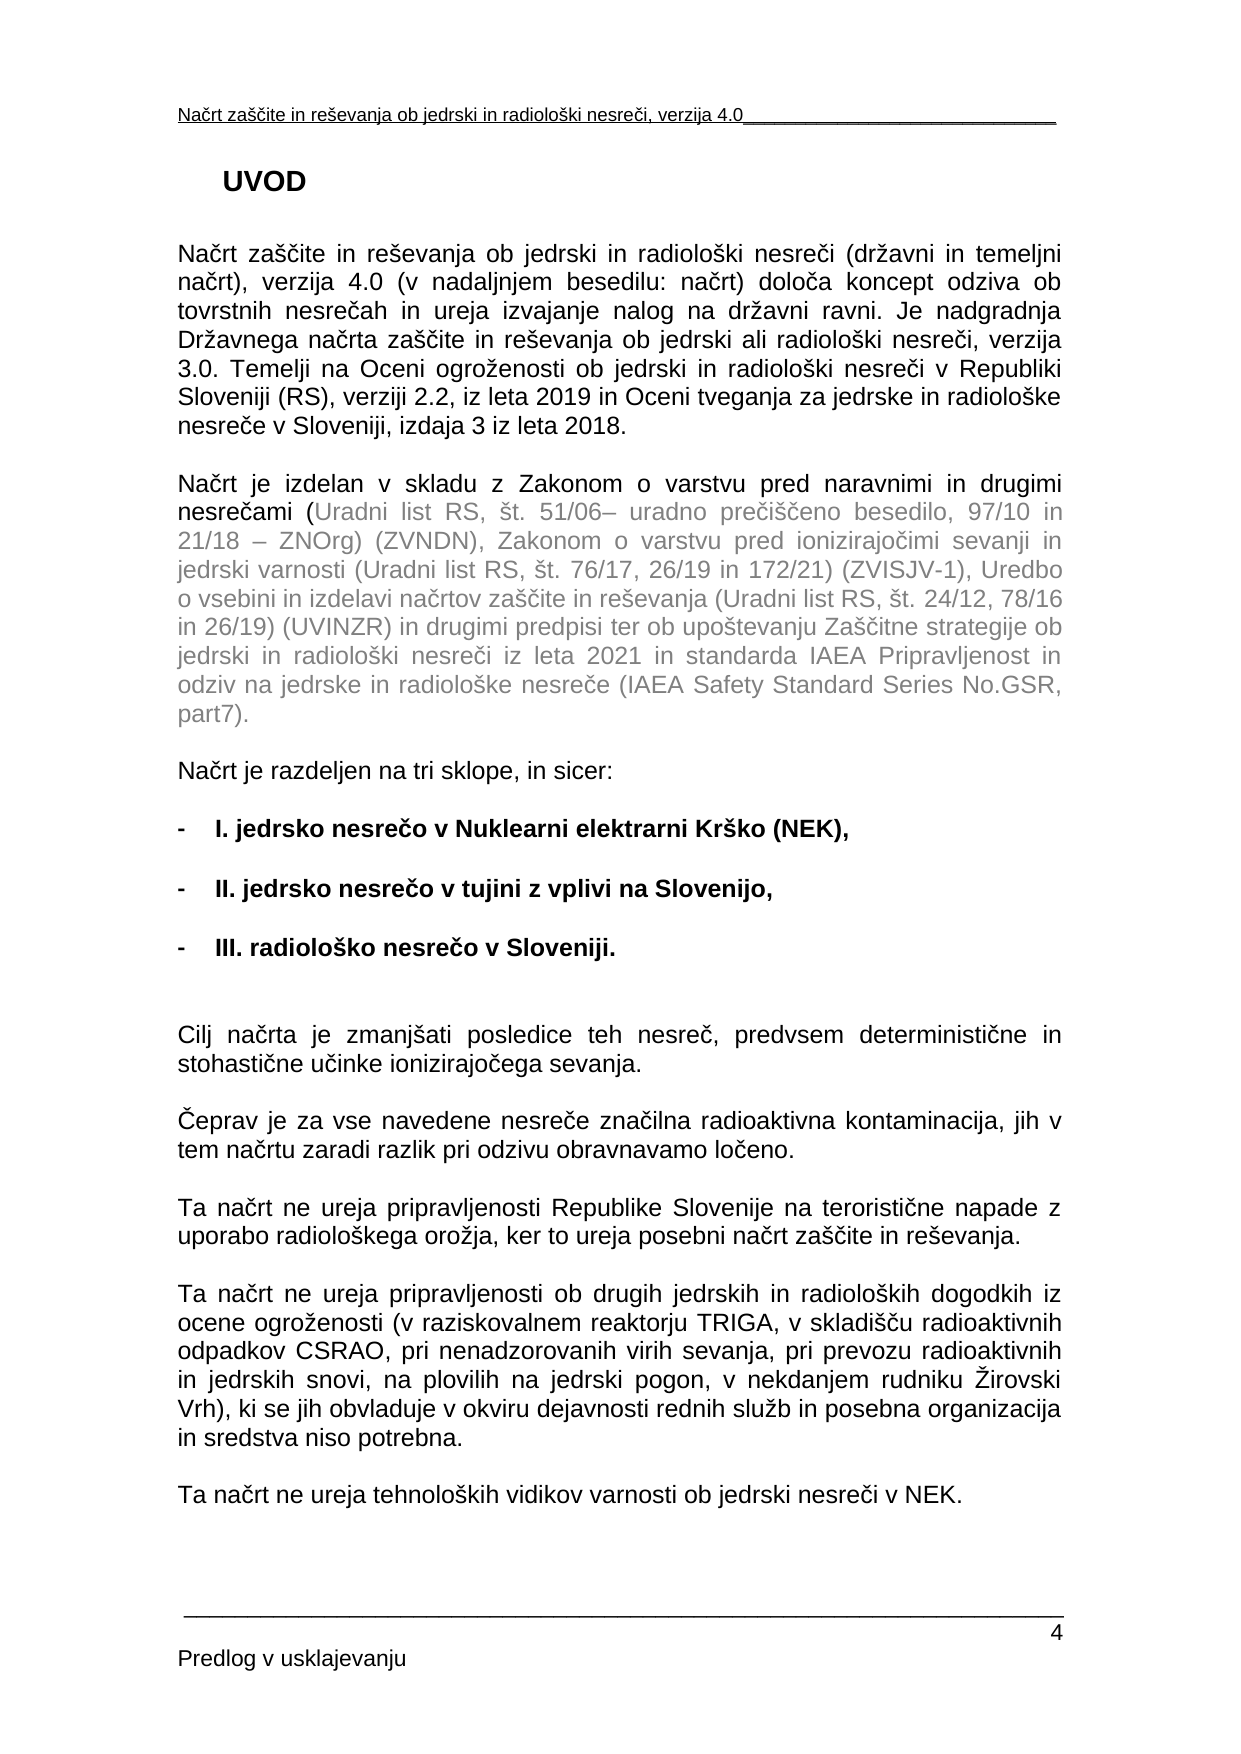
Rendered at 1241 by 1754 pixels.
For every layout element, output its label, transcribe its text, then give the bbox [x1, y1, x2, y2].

subtitle UVOD [222, 164, 1063, 197]
list II. jedrsko nesrečo v tujini z vplivi na Slovenijo, [177, 873, 1063, 903]
text Ta načrt ne ureja tehnoloških vidikov varnosti ob jedrski nesreči v NEK. [177, 1480, 1063, 1509]
text Ta načrt ne ureja pripravljenosti ob drugih jedrskih in radioloških dogodkih iz ocene ogroženosti (v raziskovalnem reaktorju TRIGA, v skladišču radioaktivnih odpadkov CSRAO, pri nenadzorovanih virih sevanja, pri prevozu radioaktivnih in jedrskih snovi, na plovilih na jedrski pogon, v nekdanjem rudniku Žirovski Vrh), ki se jih obvladuje v okviru dejavnosti rednih služb in posebna organizacija in sredstva niso potrebna. [177, 1279, 1063, 1451]
text Načrt je izdelan v skladu z Zakonom o varstvu pred naravnimi in drugimi nesrečami (Uradni list RS, št. 51/06– uradno prečiščeno besedilo, 97/10 in 21/18 – ZNOrg) (ZVNDN), Zakonom o varstvu pred ionizirajočimi sevanji in jedrski varnosti (Uradni list RS, št. 76/17, 26/19 in 172/21) (ZVISJV-1), Uredbo o vsebini in izdelavi načrtov zaščite in reševanja (Uradni list RS, št. 24/12, 78/16 in 26/19) (UVINZR) in drugimi predpisi ter ob upoštevanju Zaščitne strategije ob jedrski in radiološki nesreči iz leta 2021 in standarda IAEA Pripravljenost in odziv na jedrske in radiološke nesreče (IAEA Safety Standard Series No.GSR, part7). [177, 555, 1063, 727]
list Cilj načrta je zmanjšati posledice teh nesreč, predvsem deterministične in stohastične učinke ionizirajočega sevanja. [177, 1020, 1063, 1078]
text Načrt zaščite in reševanja ob jedrski in radiološki nesreči (državni in temeljni načrt), verzija 4.0 (v nadaljnjem besedilu: načrt) določa koncept odziva ob tovrstnih nesrečah in ureja izvajanje nalog na državni ravni. Je nadgradnja Državnega načrta zaščite in reševanja ob jedrski ali radiološki nesreči, verzija 3.0. Temelji na Oceni ogroženosti ob jedrski in radiološki nesreči v Republiki Sloveniji (RS), verziji 2.2, iz leta 2019 in Oceni tveganja za jedrske in radiološke nesreče v Sloveniji, izdaja 3 iz leta 2018. [177, 238, 1063, 440]
text Načrt je razdeljen na tri sklope, in sicer: [177, 756, 1063, 785]
text Čeprav je za vse navedene nesreče značilna radioaktivna kontaminacija, jih v tem načrtu zaradi razlik pri odzivu obravnavamo ločeno. [177, 1106, 1063, 1164]
text Načrt je izdelan v skladu z Zakonom o varstvu pred naravnimi in drugimi nesrečami (Uradni list RS, št. 51/06– uradno prečiščeno besedilo, 97/10 in 21/18 – ZNOrg) (ZVNDN), Zakonom o varstvu pred ionizirajočimi sevanji in jedrski varnosti (Uradni list RS, št. 76/17, 26/19 in 172/21) (ZVISJV-1), Uredbo o vsebini in izdelavi načrtov zaščite in reševanja (Uradni list RS, št. 24/12, 78/16 in 26/19) (UVINZR) in drugimi predpisi ter ob upoštevanju Zaščitne strategije ob jedrski in radiološki nesreči iz leta 2021 in standarda IAEA Pripravljenost in odziv na jedrske in radiološke nesreče (IAEA Safety Standard Series No.GSR, part7). [177, 468, 1063, 555]
text Ta načrt ne ureja pripravljenosti Republike Slovenije na teroristične napade z uporabo radiološkega orožja, ker to ureja posebni načrt zaščite in reševanja. [177, 1193, 1063, 1250]
list III. radiološko nesrečo v Sloveniji. [177, 932, 1063, 963]
list I. jedrsko nesrečo v Nuklearni elektrarni Krško (NEK), [177, 813, 1063, 844]
